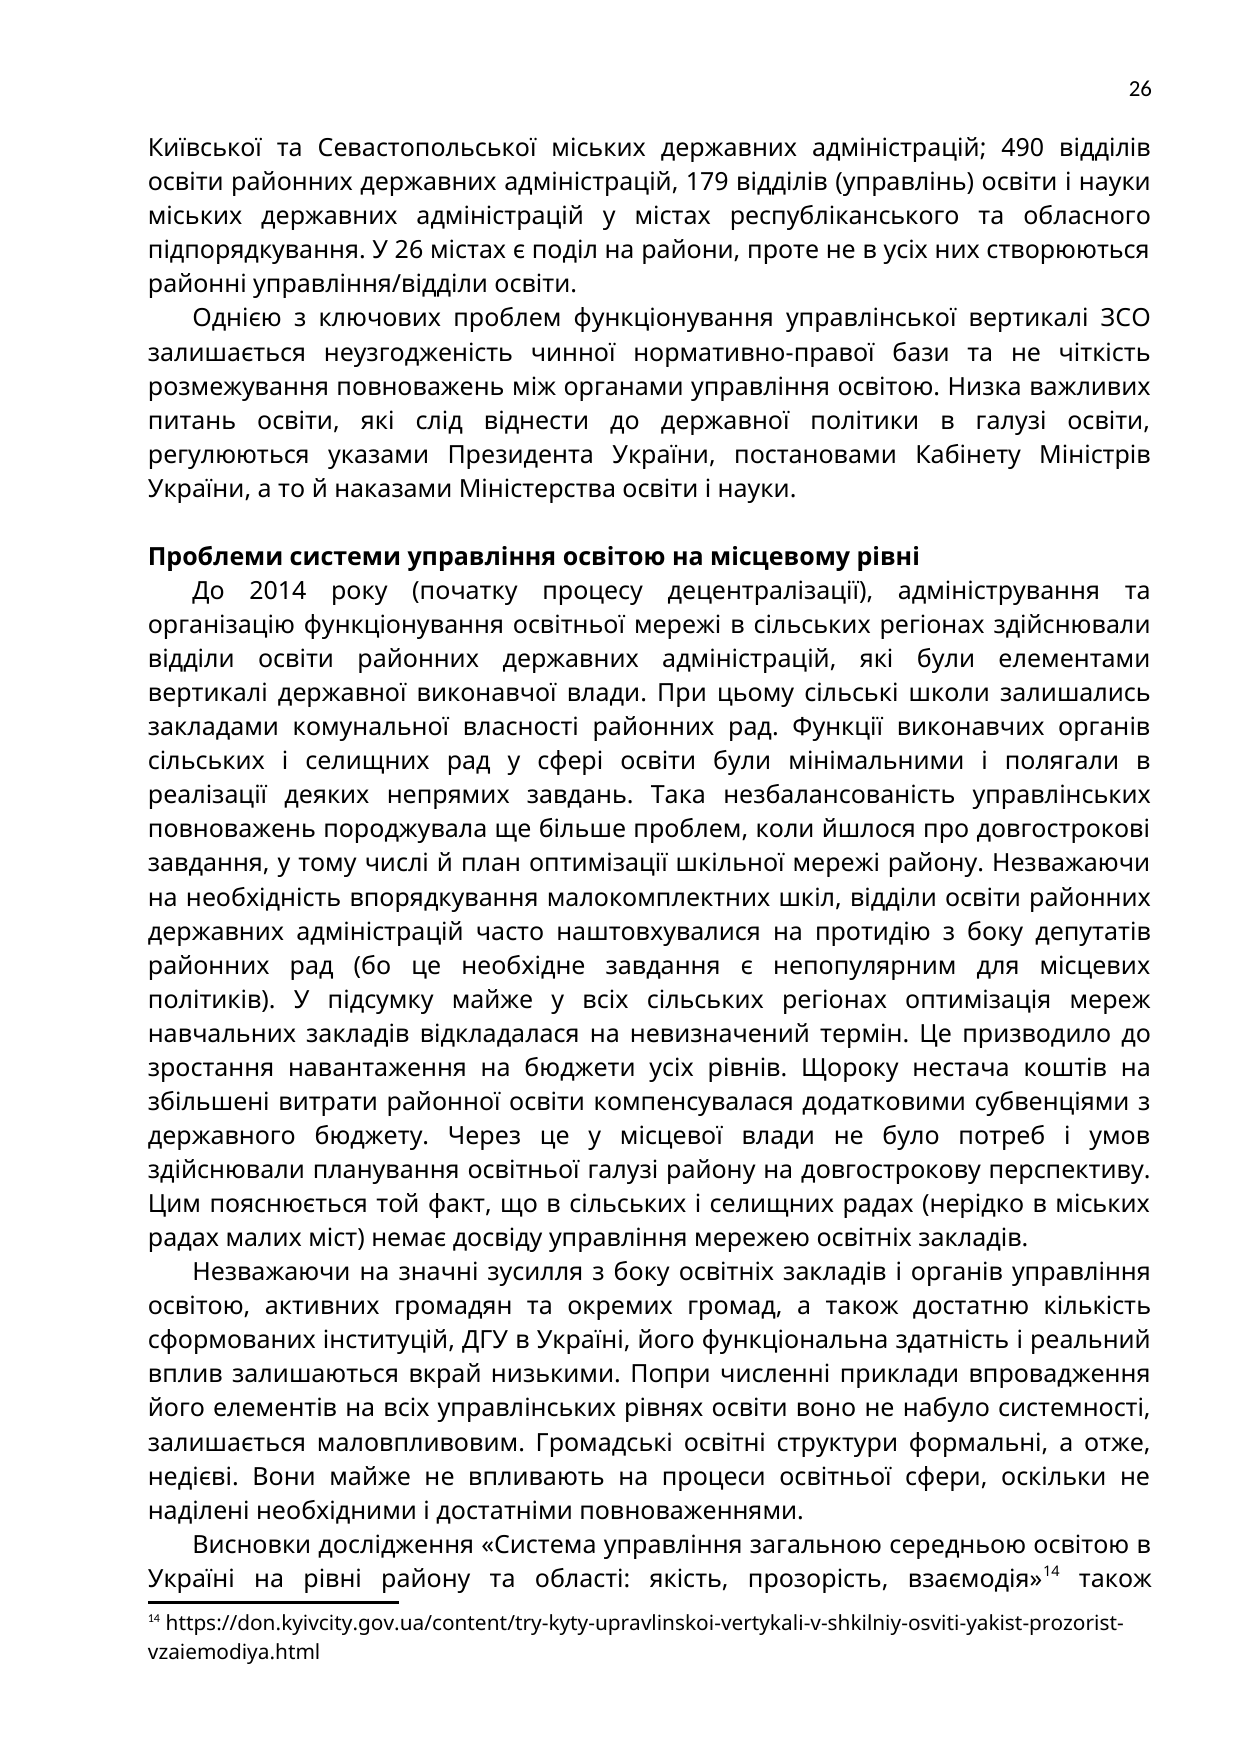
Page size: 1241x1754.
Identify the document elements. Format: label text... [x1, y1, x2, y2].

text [148, 130, 1152, 300]
text Однією з ключових проблем функціонування управлінської вертикалі ЗСО залишається неузгодженість чинної нормативно-правої бази та не чіткість розмежування повноважень між органами управління освітою. Низка важливих питань освіти, які слід віднести до державної політики в галузі освіти, регулюються указами Президента України, постановами Кабінету Міністрів України, а то й наказами Міністерства освіти і науки. [148, 300, 1152, 504]
text Проблеми системи управління освітою на місцевому рівні [148, 538, 1152, 573]
text Незважаючи на значні зусилля з боку освітніх закладів і органів управління освітою, активних громадян та окремих громад, а також достатню кількість сформованих інституцій, ДГУ в Україні, його функціональна здатність і реальний вплив залишаються вкрай низькими. Попри численні приклади впровадження його елементів на всіх управлінських рівнях освіти воно не набуло системності, залишається маловпливовим. Громадські освітні структури формальні, а отже, недієві. Вони майже не впливають на процеси освітньої сфери, оскільки не наділені необхідними і достатніми повноваженнями. [148, 1254, 1152, 1526]
text До 2014 року (початку процесу децентралізації), адміністрування та організацію функціонування освітньої мережі в сільських регіонах здійснювали відділи освіти районних державних адміністрацій, які були елементами вертикалі державної виконавчої влади. При цьому сільські школи залишались закладами комунальної власності районних рад. Функції виконавчих органів сільських і селищних рад у сфері освіти були мінімальними і полягали в реалізації деяких непрямих завдань. Така незбалансованість управлінських повноважень породжувала ще більше проблем, коли йшлося про довгострокові завдання, у тому числі й план оптимізації шкільної мережі району. Незважаючи на необхідність впорядкування малокомплектних шкіл, відділи освіти районних державних адміністрацій часто наштовхувалися на протидію з боку депутатів районних рад (бо це необхідне завдання є непопулярним для місцевих політиків). У підсумку майже у всіх сільських регіонах оптимізація мереж навчальних закладів відкладалася на невизначений термін. Це призводило до зростання навантаження на бюджети усіх рівнів. Щороку нестача коштів на збільшені витрати районної освіти компенсувалася додатковими субвенціями з державного бюджету. Через це у місцевої влади не було потреб і умов здійснювали планування освітньої галузі району на довгострокову перспективу. Цим пояснюється той факт, що в сільських і селищних радах (нерідко в міських радах малих міст) немає досвіду управління мережею освітніх закладів. [148, 573, 1152, 1254]
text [148, 1526, 1152, 1594]
